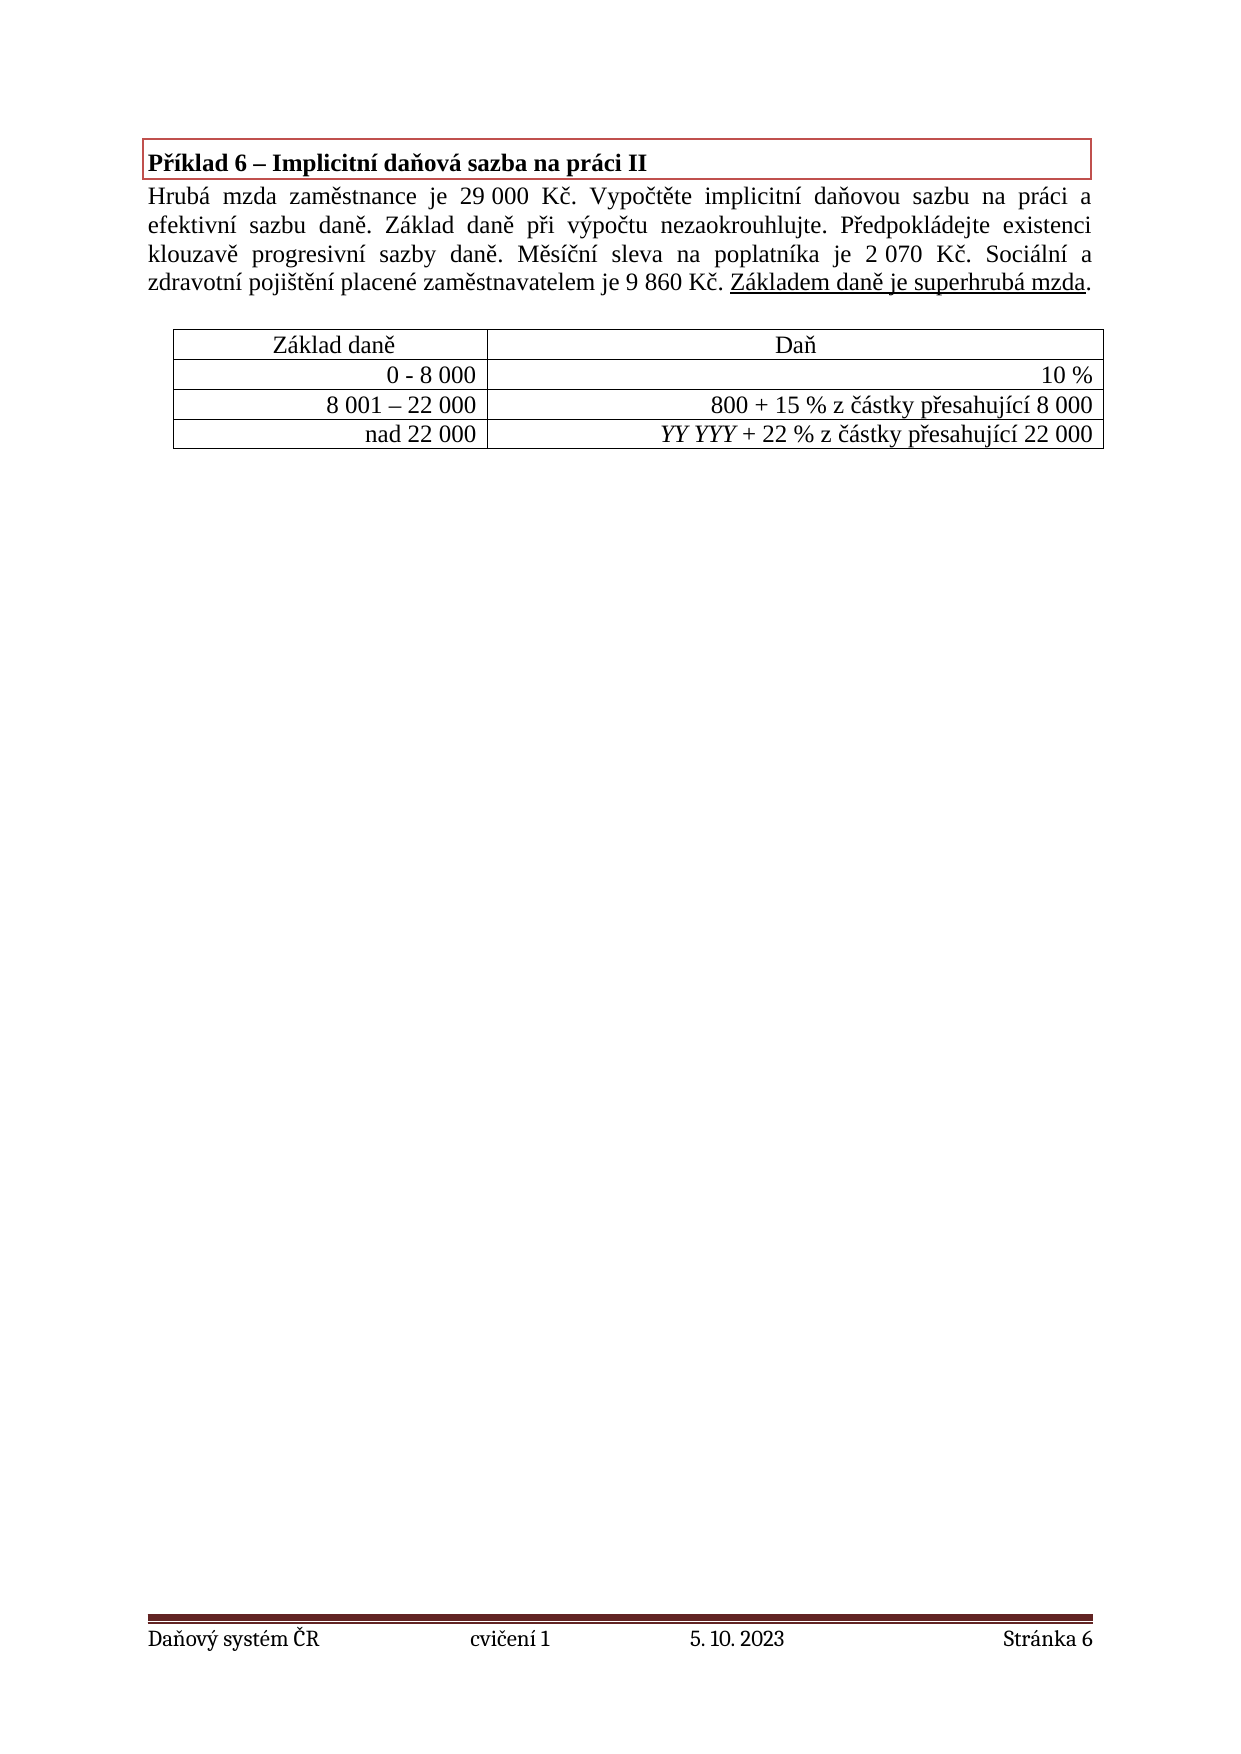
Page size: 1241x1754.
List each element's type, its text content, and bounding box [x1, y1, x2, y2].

table_header Daň [488, 330, 1103, 359]
text Hrubá mzda zaměstnance je 29 000 Kč. Vypočtěte implicitní daňovou sazbu na práci a efektivní sazbu daně. Základ daně při výpočtu nezaokrouhlujte. Předpokládejte existenci klouzavě progresivní sazby daně. Měsíční sleva na poplatníka je 2 070 Kč. Sociální a zdravotní pojištění placené zaměstnavatelem je 9 860 Kč. Základem daně je superhrubá mzda. [148, 181, 1093, 296]
table_cell nad 22 000 [174, 420, 487, 448]
table_header Základ daně [174, 330, 487, 359]
table_cell 800 + 15 % z částky přesahující 8 000 [488, 390, 1103, 418]
table_cell 8 001 – 22 000 [174, 390, 487, 418]
table_cell 10 % [488, 360, 1103, 389]
text Příklad 6 – Implicitní daňová sazba na práci II [148, 148, 1090, 176]
table_cell 0 - 8 000 [174, 360, 487, 389]
table_cell YY YYY + 22 % z částky přesahující 22 000 [488, 420, 1103, 448]
